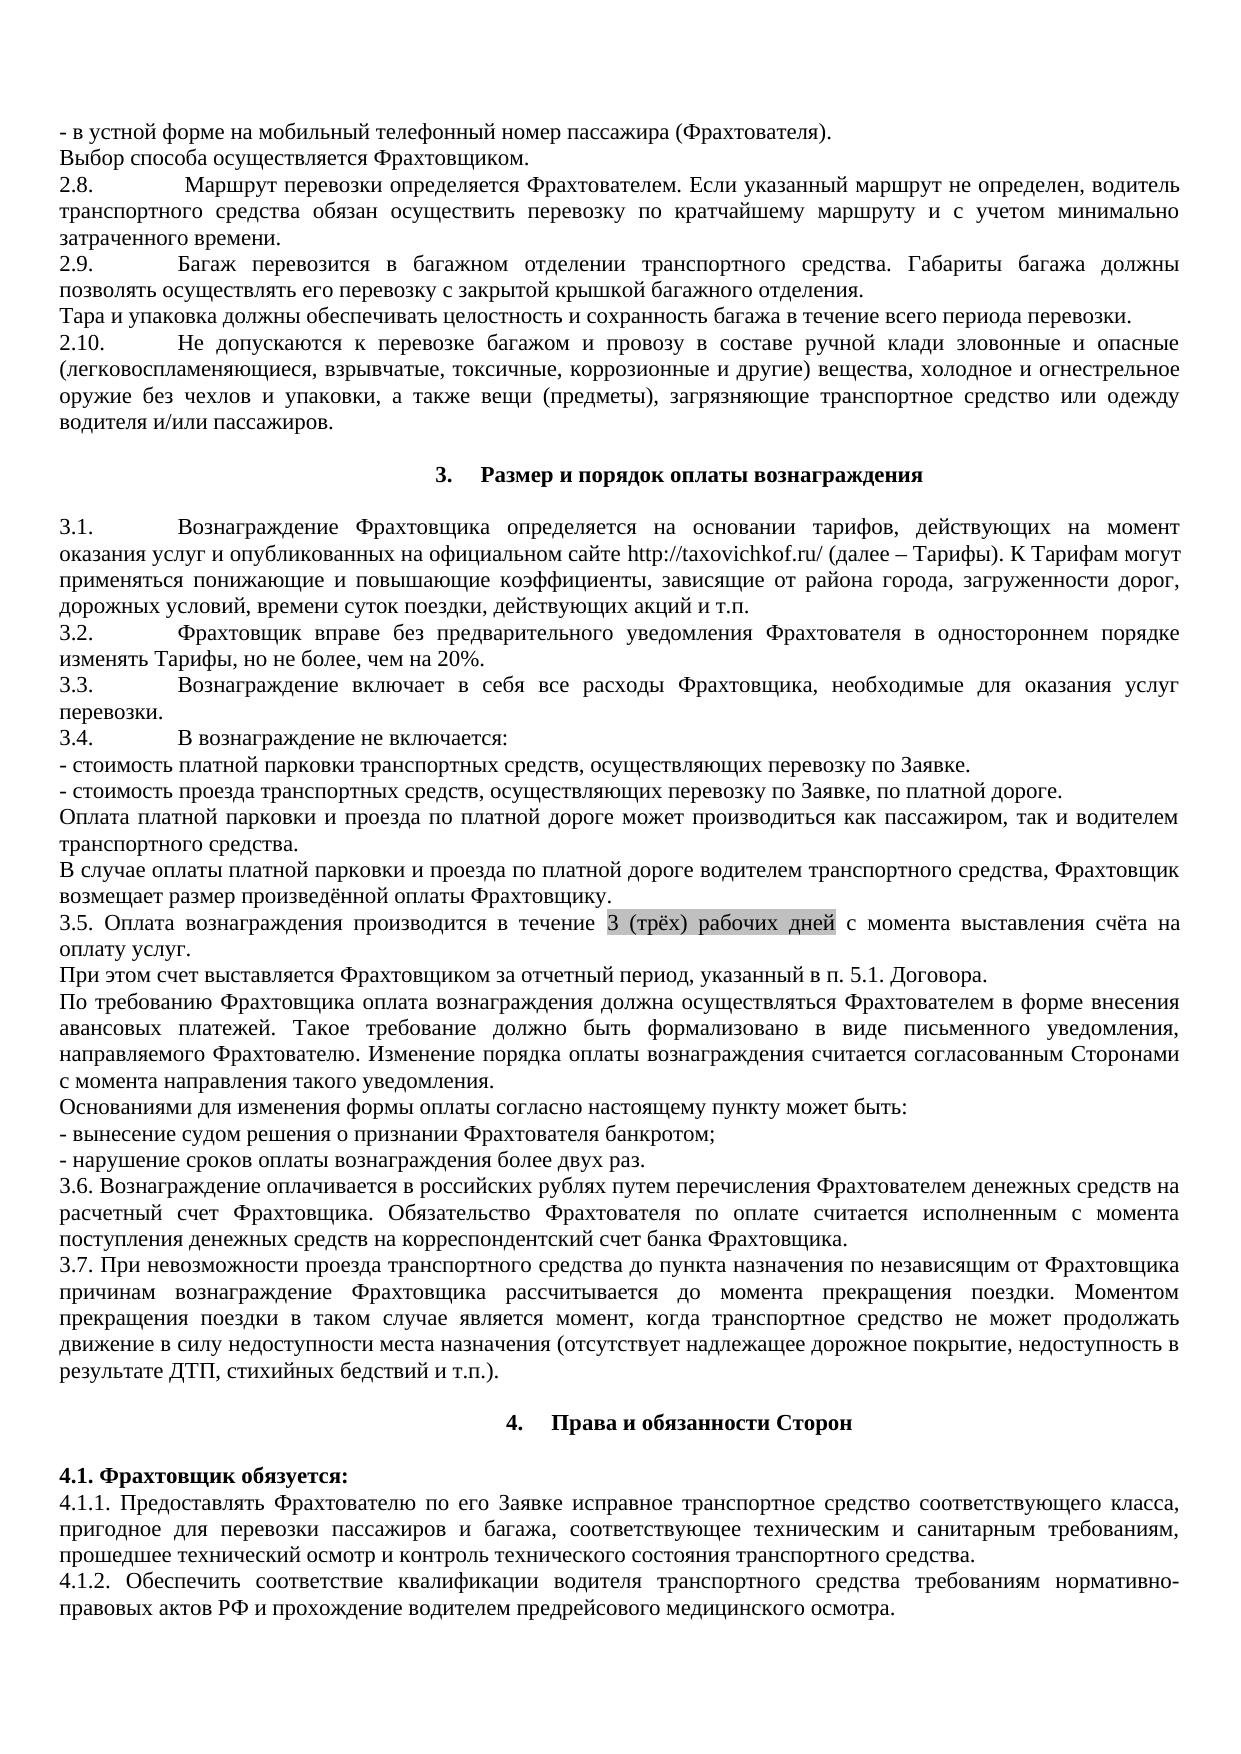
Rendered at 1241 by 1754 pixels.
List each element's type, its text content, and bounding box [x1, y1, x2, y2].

list Права и обязанности Сторон [177, 1409, 1181, 1436]
text По требованию Фрахтовщика оплата вознаграждения должна осуществляться Фрахтователем в форме внесения авансовых платежей. Такое требование должно быть формализовано в виде письменного уведомления, направляемого Фрахтователю. Изменение порядка оплаты вознаграждения считается согласованным Сторонами с момента направления такого уведомления. [59, 988, 1181, 1093]
list Размер и порядок оплаты вознаграждения [177, 461, 1181, 487]
text 3.7. При невозможности проезда транспортного средства до пункта назначения по независящим от Фрахтовщика причинам вознаграждение Фрахтовщика рассчитывается до момента прекращения поездки. Моментом прекращения поездки в таком случае является момент, когда транспортное средство не может продолжать движение в силу недоступности места назначения (отсутствует надлежащее дорожное покрытие, недоступность в результате ДТП, стихийных бедствий и т.п.). [59, 1251, 1181, 1383]
text Основаниями для изменения формы оплаты согласно настоящему пункту может быть: [59, 1093, 1181, 1119]
list Вознаграждение Фрахтовщика определяется на основании тарифов, действующих на момент оказания услуг и опубликованных на официальном сайте http://taxovichkof.ru/ (далее – Тарифы). К Тарифам могут применяться понижающие и повышающие коэффициенты, зависящие от района города, загруженности дорог, дорожных условий, времени суток поездки, действующих акций и т.п. [59, 513, 1181, 619]
list Вознаграждение включает в себя все расходы Фрахтовщика, необходимые для оказания услуг перевозки. [59, 672, 1181, 724]
list Фрахтовщик вправе без предварительного уведомления Фрахтователя в одностороннем порядке изменять Тарифы, но не более, чем на 20%. [59, 619, 1181, 672]
text 3.5. Оплата вознаграждения производится в течение 3 (трёх) рабочих дней с момента выставления счёта на оплату услуг. [59, 909, 1181, 961]
text Выбор способа осуществляется Фрахтовщиком. [59, 144, 1181, 171]
list Багаж перевозится в багажном отделении транспортного средства. Габариты багажа должны позволять осуществлять его перевозку с закрытой крышкой багажного отделения. [59, 250, 1181, 303]
list Маршрут перевозки определяется Фрахтователем. Если указанный маршрут не определен, водитель транспортного средства обязан осуществить перевозку по кратчайшему маршруту и с учетом минимально затраченного времени. [59, 171, 1181, 250]
text - в устной форме на мобильный телефонный номер пассажира (Фрахтователя). [59, 118, 1181, 144]
list В вознаграждение не включается: [59, 724, 1181, 751]
list Не допускаются к перевозке багажом и провозу в составе ручной клади зловонные и опасные (легковоспламеняющиеся, взрывчатые, токсичные, коррозионные и другие) вещества, холодное и огнестрельное оружие без чехлов и упаковки, а также вещи (предметы), загрязняющие транспортное средство или одежду водителя и/или пассажиров. [59, 329, 1181, 434]
text Оплата платной парковки и проезда по платной дороге может производиться как пассажиром, так и водителем транспортного средства. [59, 803, 1181, 856]
text - стоимость проезда транспортных средств, осуществляющих перевозку по Заявке, по платной дороге. [59, 777, 1181, 803]
text В случае оплаты платной парковки и проезда по платной дороге водителем транспортного средства, Фрахтовщик возмещает размер произведённой оплаты Фрахтовщику. [59, 856, 1181, 909]
text 4.1. Фрахтовщик обязуется: [59, 1462, 1181, 1488]
text - нарушение сроков оплаты вознаграждения более двух раз. [59, 1146, 1181, 1172]
text - стоимость платной парковки транспортных средств, осуществляющих перевозку по Заявке. [59, 751, 1181, 777]
text 4.1.1. Предоставлять Фрахтователю по его Заявке исправное транспортное средство соответствующего класса, пригодное для перевозки пассажиров и багажа, соответствующее техническим и санитарным требованиям, прошедшее технический осмотр и контроль технического состояния транспортного средства. [59, 1488, 1181, 1568]
text 4.1.2. Обеспечить соответствие квалификации водителя транспортного средства требованиям нормативно-правовых актов РФ и прохождение водителем предрейсового медицинского осмотра. [59, 1568, 1181, 1620]
text - вынесение судом решения о признании Фрахтователя банкротом; [59, 1119, 1181, 1146]
text Тара и упаковка должны обеспечивать целостность и сохранность багажа в течение всего периода перевозки. [59, 303, 1181, 329]
text 3.6. Вознаграждение оплачивается в российских рублях путем перечисления Фрахтователем денежных средств на расчетный счет Фрахтовщика. Обязательство Фрахтователя по оплате считается исполненным с момента поступления денежных средств на корреспондентский счет банка Фрахтовщика. [59, 1172, 1181, 1251]
text При этом счет выставляется Фрахтовщиком за отчетный период, указанный в п. 5.1. Договора. [59, 961, 1181, 988]
